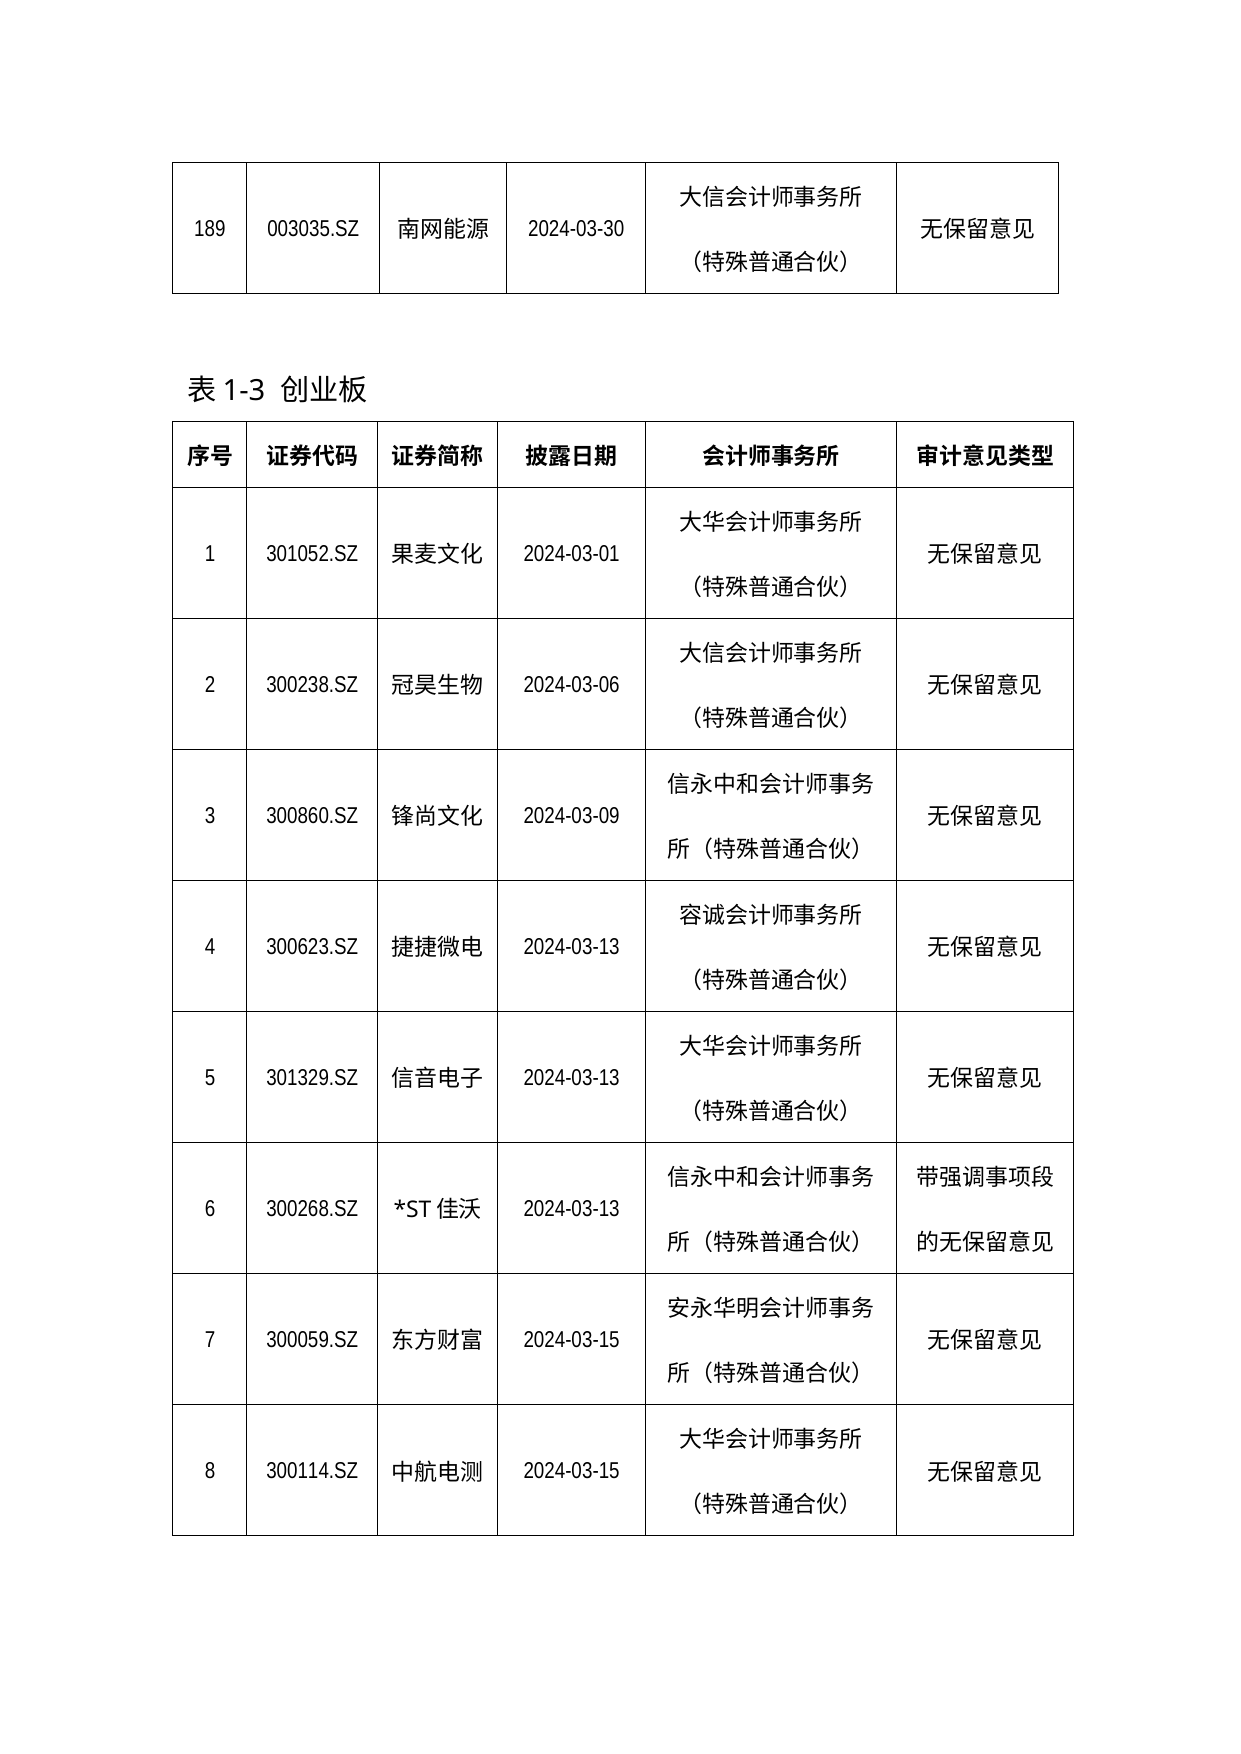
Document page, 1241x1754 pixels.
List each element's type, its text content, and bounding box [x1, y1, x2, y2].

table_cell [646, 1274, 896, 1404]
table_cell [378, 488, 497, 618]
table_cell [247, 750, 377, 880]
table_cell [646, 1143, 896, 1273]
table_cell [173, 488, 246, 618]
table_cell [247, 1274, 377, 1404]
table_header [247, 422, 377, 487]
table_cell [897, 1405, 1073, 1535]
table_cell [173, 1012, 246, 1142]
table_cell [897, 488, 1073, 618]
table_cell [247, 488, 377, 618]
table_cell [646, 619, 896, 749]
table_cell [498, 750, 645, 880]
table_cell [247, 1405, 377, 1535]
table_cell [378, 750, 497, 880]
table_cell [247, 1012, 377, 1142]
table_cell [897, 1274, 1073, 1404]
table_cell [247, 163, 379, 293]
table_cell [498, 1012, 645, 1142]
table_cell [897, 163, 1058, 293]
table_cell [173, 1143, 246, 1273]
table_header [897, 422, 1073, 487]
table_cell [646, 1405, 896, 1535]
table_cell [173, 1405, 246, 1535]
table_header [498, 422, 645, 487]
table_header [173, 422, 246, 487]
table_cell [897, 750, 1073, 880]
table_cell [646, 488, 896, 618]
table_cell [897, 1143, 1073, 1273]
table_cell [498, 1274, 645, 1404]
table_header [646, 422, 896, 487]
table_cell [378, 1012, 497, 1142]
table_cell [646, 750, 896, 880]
text 表1-3 创业板 [187, 356, 1053, 421]
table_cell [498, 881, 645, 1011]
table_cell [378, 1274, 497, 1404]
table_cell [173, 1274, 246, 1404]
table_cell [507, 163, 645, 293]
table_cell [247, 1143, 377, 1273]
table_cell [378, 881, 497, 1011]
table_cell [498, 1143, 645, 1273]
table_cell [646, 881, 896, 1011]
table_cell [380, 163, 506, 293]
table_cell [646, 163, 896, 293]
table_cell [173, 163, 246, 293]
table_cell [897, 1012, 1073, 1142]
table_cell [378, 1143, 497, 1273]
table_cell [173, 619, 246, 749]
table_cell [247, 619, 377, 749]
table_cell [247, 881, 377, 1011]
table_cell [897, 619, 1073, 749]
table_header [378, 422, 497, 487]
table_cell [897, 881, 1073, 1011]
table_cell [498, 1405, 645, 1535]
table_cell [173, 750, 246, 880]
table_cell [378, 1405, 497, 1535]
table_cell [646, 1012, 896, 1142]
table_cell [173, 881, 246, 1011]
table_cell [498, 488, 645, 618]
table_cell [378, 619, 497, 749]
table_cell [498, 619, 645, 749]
